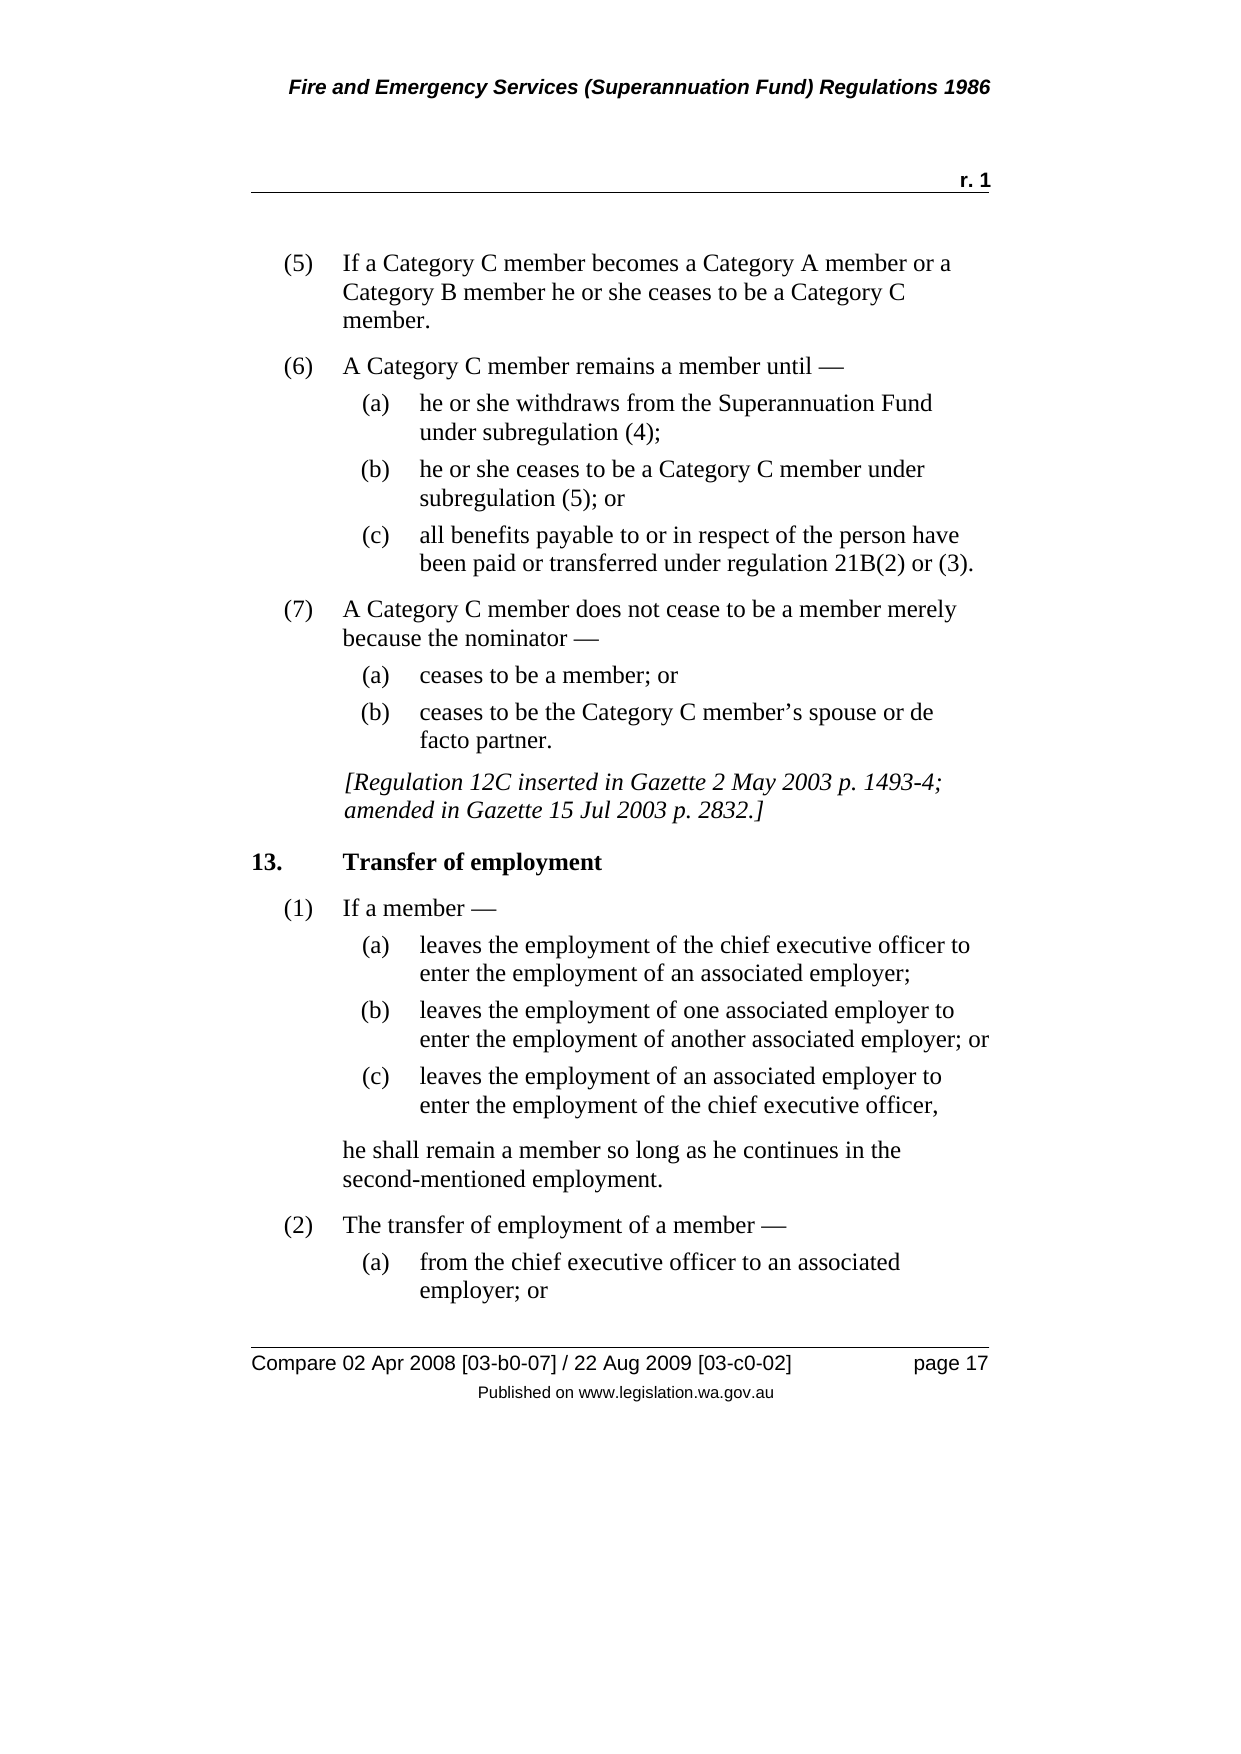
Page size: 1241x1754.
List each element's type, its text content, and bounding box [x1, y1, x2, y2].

text (7) A Category C member does not cease to be a member merely because the nominator — [251, 594, 989, 651]
text (a) leaves the employment of the chief executive officer to enter the employment of an associated employer; [251, 930, 989, 987]
text he shall remain a member so long as he continues in the second-mentioned employment. [251, 1136, 989, 1193]
text (a) he or she withdraws from the Superannuation Fund under subregulation (4); [251, 388, 989, 446]
text (a) ceases to be a member; or [251, 660, 989, 688]
text (5) If a Category C member becomes a Category A member or a Category B member he or she ceases to be a Category C member. [251, 248, 989, 334]
subtitle 13. Transfer of employment [251, 847, 989, 876]
text (b) leaves the employment of one associated employer to enter the employment of another associated employer; or [251, 996, 989, 1053]
text (2) The transfer of employment of a member — [251, 1210, 989, 1238]
text (a) from the chief executive officer to an associated employer; or [251, 1247, 989, 1304]
text (b) he or she ceases to be a Category C member under subregulation (5); or [251, 454, 989, 511]
text (c) leaves the employment of an associated employer to enter the employment of the chief executive officer, [251, 1061, 989, 1119]
text (c) all benefits payable to or in respect of the person have been paid or transferred under regulation 21B(2) or (3). [251, 520, 989, 577]
text (1) If a member — [251, 893, 989, 921]
text (6) A Category C member remains a member until — [251, 351, 989, 380]
text (b) ceases to be the Category C member’s spouse or de facto partner. [251, 697, 989, 754]
text [Regulation 12C inserted in Gazette 2 May 2003 p. 1493-4; amended in Gazette 15 Jul 2003 p. 2832.] [251, 767, 989, 824]
